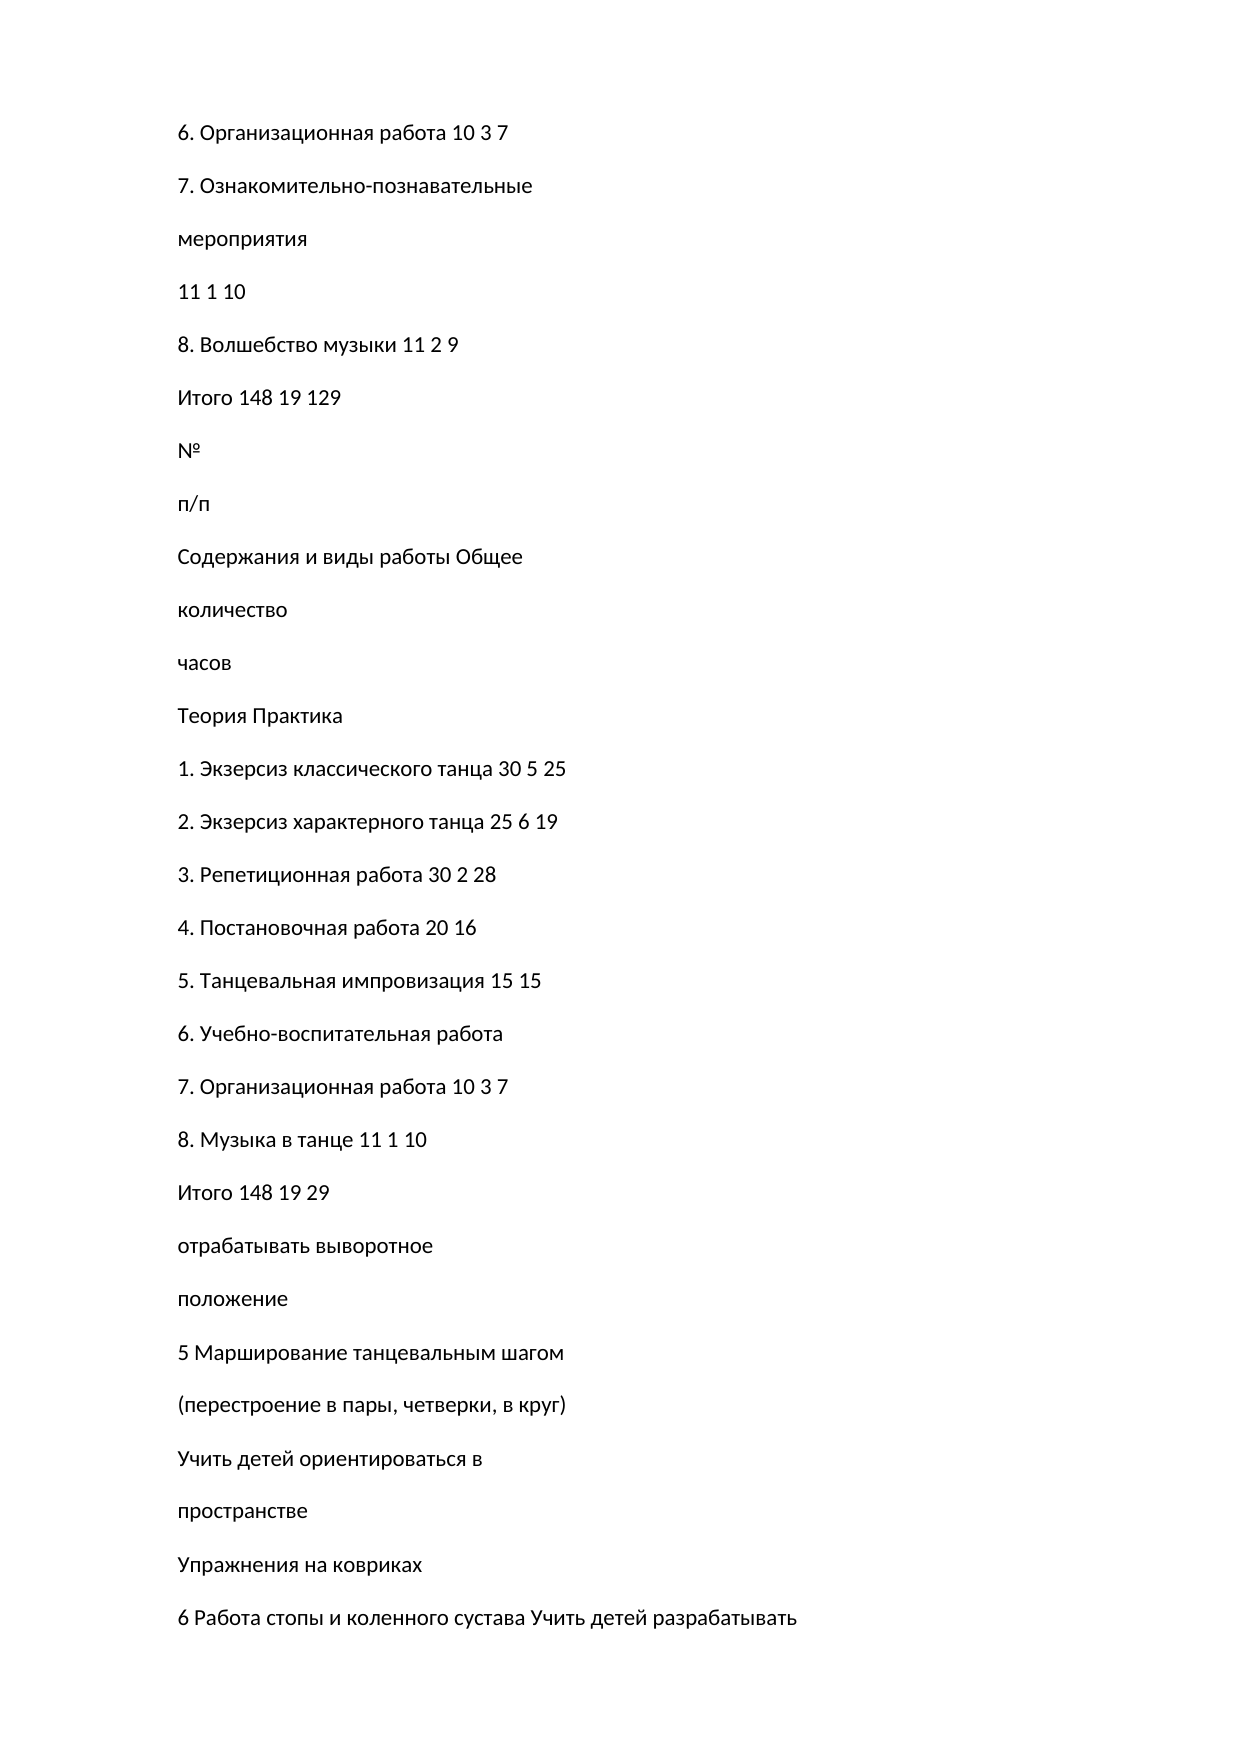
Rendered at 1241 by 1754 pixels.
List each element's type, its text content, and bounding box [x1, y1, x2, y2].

text отрабатывать выворотное [177, 1232, 1152, 1259]
text 4. Постановочная работа 20 16 [177, 913, 1152, 941]
text положение [177, 1284, 1152, 1313]
text Учить детей ориентироваться в [177, 1444, 1152, 1472]
text № [177, 436, 1152, 464]
text часов [177, 648, 1152, 676]
text 5. Танцевальная импровизация 15 15 [177, 966, 1152, 994]
text 6. Организационная работа 10 3 7 [177, 118, 1152, 146]
text Итого 148 19 129 [177, 383, 1152, 411]
text 8. Музыка в танце 11 1 10 [177, 1126, 1152, 1153]
text Упражнения на ковриках [177, 1550, 1152, 1578]
text Содержания и виды работы Общее [177, 542, 1152, 570]
text 5 Марширование танцевальным шагом [177, 1338, 1152, 1366]
text 7. Организационная работа 10 3 7 [177, 1072, 1152, 1101]
text 8. Волшебство музыки 11 2 9 [177, 330, 1152, 358]
text 2. Экзерсиз характерного танца 25 6 19 [177, 807, 1152, 835]
text 6. Учебно-воспитательная работа [177, 1019, 1152, 1047]
text 6 Работа стопы и коленного сустава Учить детей разрабатывать [177, 1603, 1152, 1631]
text 1. Экзерсиз классического танца 30 5 25 [177, 754, 1152, 782]
text Итого 148 19 29 [177, 1178, 1152, 1207]
text мероприятия [177, 224, 1152, 252]
text п/п [177, 489, 1152, 517]
text количество [177, 595, 1152, 623]
text Теория Практика [177, 701, 1152, 729]
text 11 1 10 [177, 277, 1152, 305]
text пространстве [177, 1497, 1152, 1525]
text 7. Ознакомительно-познавательные [177, 171, 1152, 199]
text (перестроение в пары, четверки, в круг) [177, 1391, 1152, 1419]
text 3. Репетиционная работа 30 2 28 [177, 860, 1152, 888]
